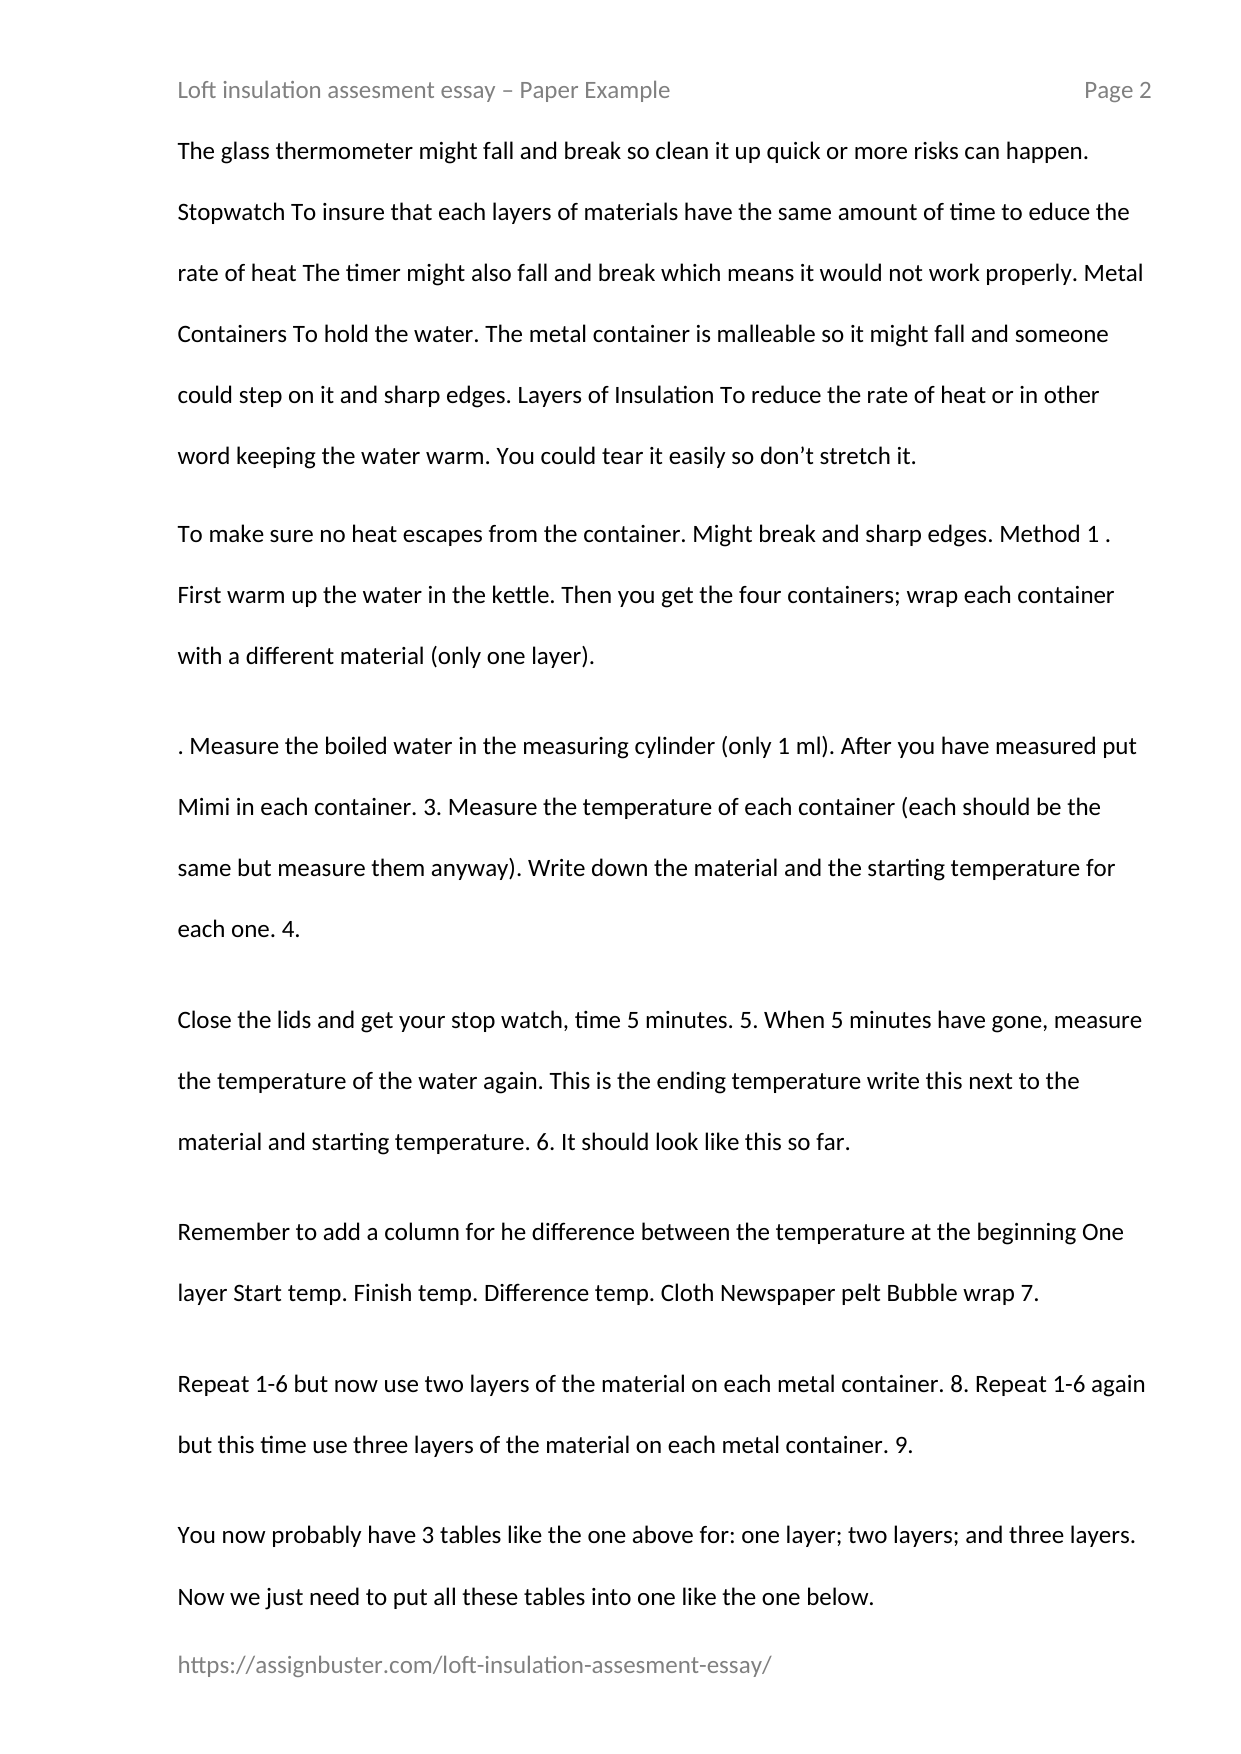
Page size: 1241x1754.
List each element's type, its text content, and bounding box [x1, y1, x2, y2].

text To make sure no heat escapes from the container. Might break and sharp edges. Method 1 . First warm up the water in the kettle. Then you get the four containers; wrap each container with a different material (only one layer). [177, 518, 1152, 670]
text The glass thermometer might fall and break so clean it up quick or more risks can happen. Stopwatch To insure that each layers of materials have the same amount of time to educe the rate of heat The timer might also fall and break which means it would not work properly. Metal Containers To hold the water. The metal container is malleable so it might fall and someone could step on it and sharp edges. Layers of Insulation To reduce the rate of heat or in other word keeping the water warm. You could tear it easily so don’t stretch it. [177, 135, 1152, 471]
text Remember to add a column for he difference between the temperature at the beginning One layer Start temp. Finish temp. Difference temp. Cloth Newspaper pelt Bubble wrap 7. [177, 1217, 1152, 1308]
text Close the lids and get your stop watch, time 5 minutes. 5. When 5 minutes have gone, measure the temperature of the water again. This is the ending temperature write this next to the material and starting temperature. 6. It should look like this so far. [177, 1004, 1152, 1157]
text You now probably have 3 tables like the one above for: one layer; two layers; and three layers. Now we just need to put all these tables into one like the one below. [177, 1520, 1152, 1611]
text . Measure the boiled water in the measuring cylinder (only 1 ml). After you have measured put Mimi in each container. 3. Measure the temperature of each container (each should be the same but measure them anyway). Write down the material and the starting temperature for each one. 4. [177, 730, 1152, 944]
text Repeat 1-6 but now use two layers of the material on each metal container. 8. Repeat 1-6 again but this time use three layers of the material on each metal container. 9. [177, 1368, 1152, 1460]
